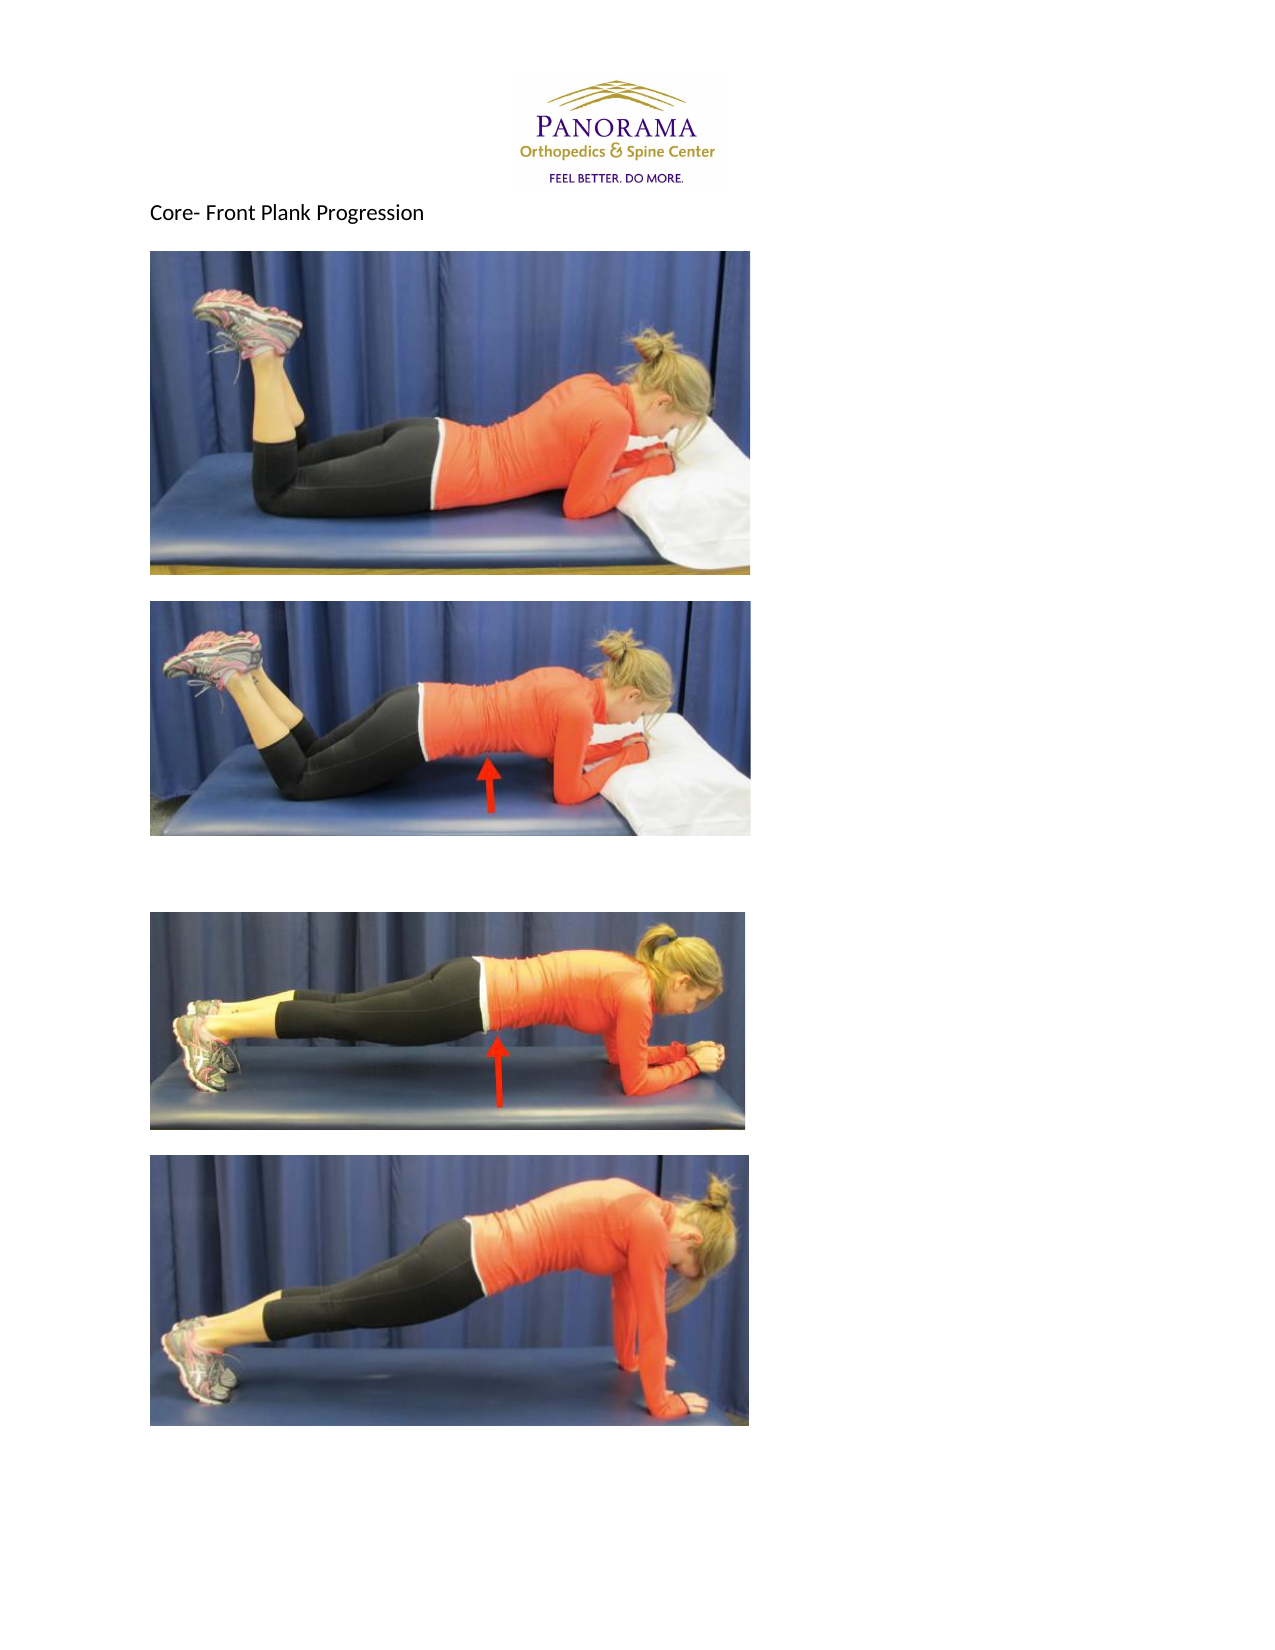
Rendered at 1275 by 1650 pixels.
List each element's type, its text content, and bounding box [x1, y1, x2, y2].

text Core- Front Plank Progression [150, 198, 1096, 226]
picture [509, 75, 726, 194]
picture [150, 1155, 749, 1426]
picture [150, 251, 751, 575]
picture [150, 912, 746, 1130]
picture [150, 601, 751, 836]
